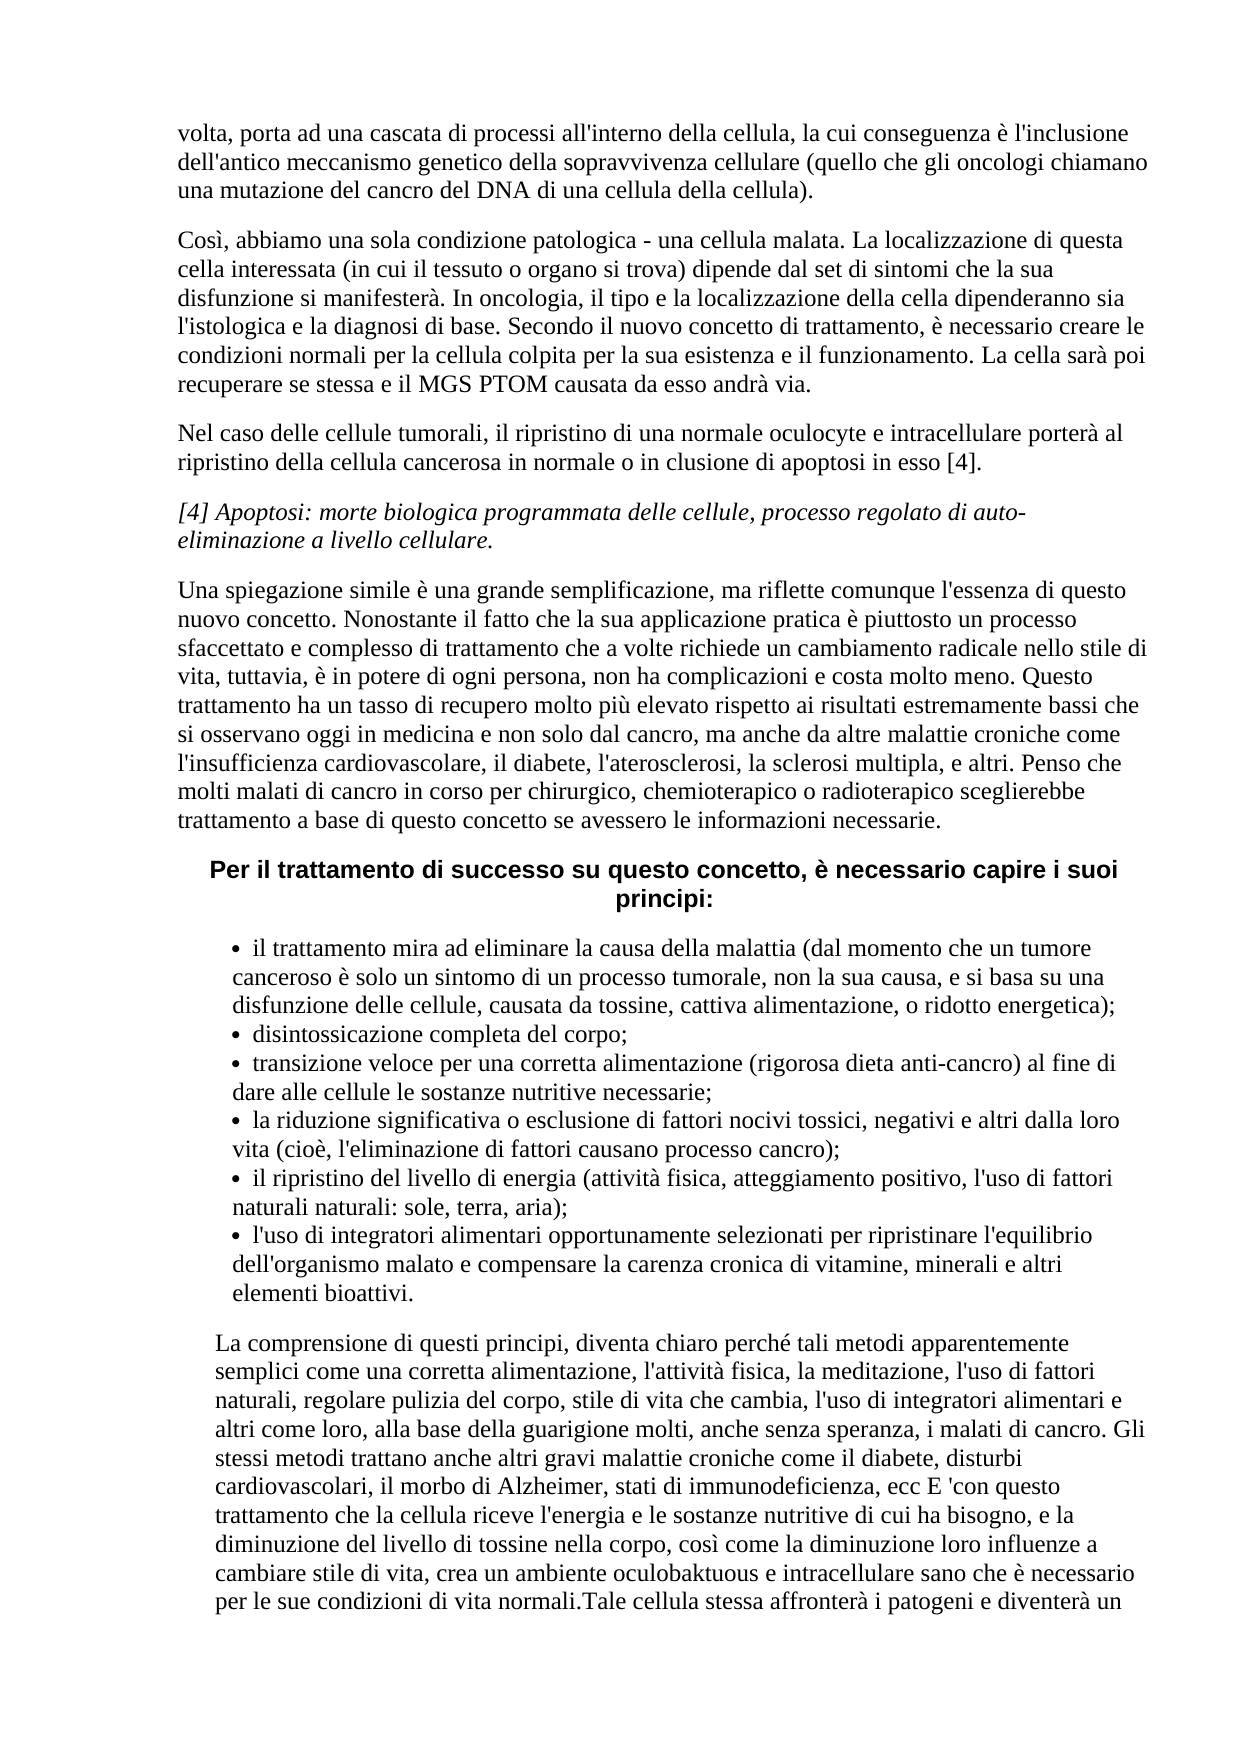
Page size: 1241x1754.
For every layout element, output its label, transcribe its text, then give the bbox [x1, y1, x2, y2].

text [177, 118, 1152, 204]
list il trattamento mira ad eliminare la causa della malattia (dal momento che un tumore canceroso è solo un sintomo di un processo tumorale, non la sua causa, e si basa su una disfunzione delle cellule, causata da tossine, cattiva alimentazione, o ridotto energetica); [232, 933, 1152, 1019]
list la riduzione significativa o esclusione di fattori nocivi tossici, negativi e altri dalla loro vita (cioè, l'eliminazione di fattori causano processo cancro); [232, 1106, 1152, 1163]
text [215, 1328, 1152, 1615]
list disintossicazione completa del corpo; [232, 1019, 1152, 1048]
text Nel caso delle cellule tumorali, il ripristino di una normale oculocyte e intracellulare porterà al ripristino della cellula cancerosa in normale o in clusione di apoptosi in esso [4]. [177, 418, 1152, 476]
list l'uso di integratori alimentari opportunamente selezionati per ripristinare l'equilibrio dell'organismo malato e compensare la carenza cronica di vitamine, minerali e altri elementi bioattivi. [232, 1221, 1152, 1307]
text [4] Apoptosi: morte biologica programmata delle cellule, processo regolato di auto-eliminazione a livello cellulare. [177, 497, 1152, 554]
text Una spiegazione simile è una grande semplificazione, ma riflette comunque l'essenza di questo nuovo concetto. Nonostante il fatto che la sua applicazione pratica è piuttosto un processo sfaccettato e complesso di trattamento che a volte richiede un cambiamento radicale nello stile di vita, tuttavia, è in potere di ogni persona, non ha complicazioni e costa molto meno. Questo trattamento ha un tasso di recupero molto più elevato rispetto ai risultati estremamente bassi che si osservano oggi in medicina e non solo dal cancro, ma anche da altre malattie croniche come l'insufficienza cardiovascolare, il diabete, l'aterosclerosi, la sclerosi multipla, e altri. Penso che molti malati di cancro in corso per chirurgico, chemioterapico o radioterapico sceglierebbe trattamento a base di questo concetto se avessero le informazioni necessarie. [177, 575, 1152, 834]
list il ripristino del livello di energia (attività fisica, atteggiamento positivo, l'uso di fattori naturali naturali: sole, terra, aria); [232, 1163, 1152, 1221]
text Per il trattamento di successo su questo concetto, è necessario capire i suoi principi: [177, 855, 1152, 912]
list transizione veloce per una corretta alimentazione (rigorosa dieta anti-cancro) al fine di dare alle cellule le sostanze nutritive necessarie; [232, 1048, 1152, 1106]
text Così, abbiamo una sola condizione patologica - una cellula malata. La localizzazione di questa cella interessata (in cui il tessuto o organo si trova) dipende dal set di sintomi che la sua disfunzione si manifesterà. In oncologia, il tipo e la localizzazione della cella dipenderanno sia l'istologica e la diagnosi di base. Secondo il nuovo concetto di trattamento, è necessario creare le condizioni normali per la cellula colpita per la sua esistenza e il funzionamento. La cella sarà poi recuperare se stessa e il MGS PTOM causata da esso andrà via. [177, 225, 1152, 398]
